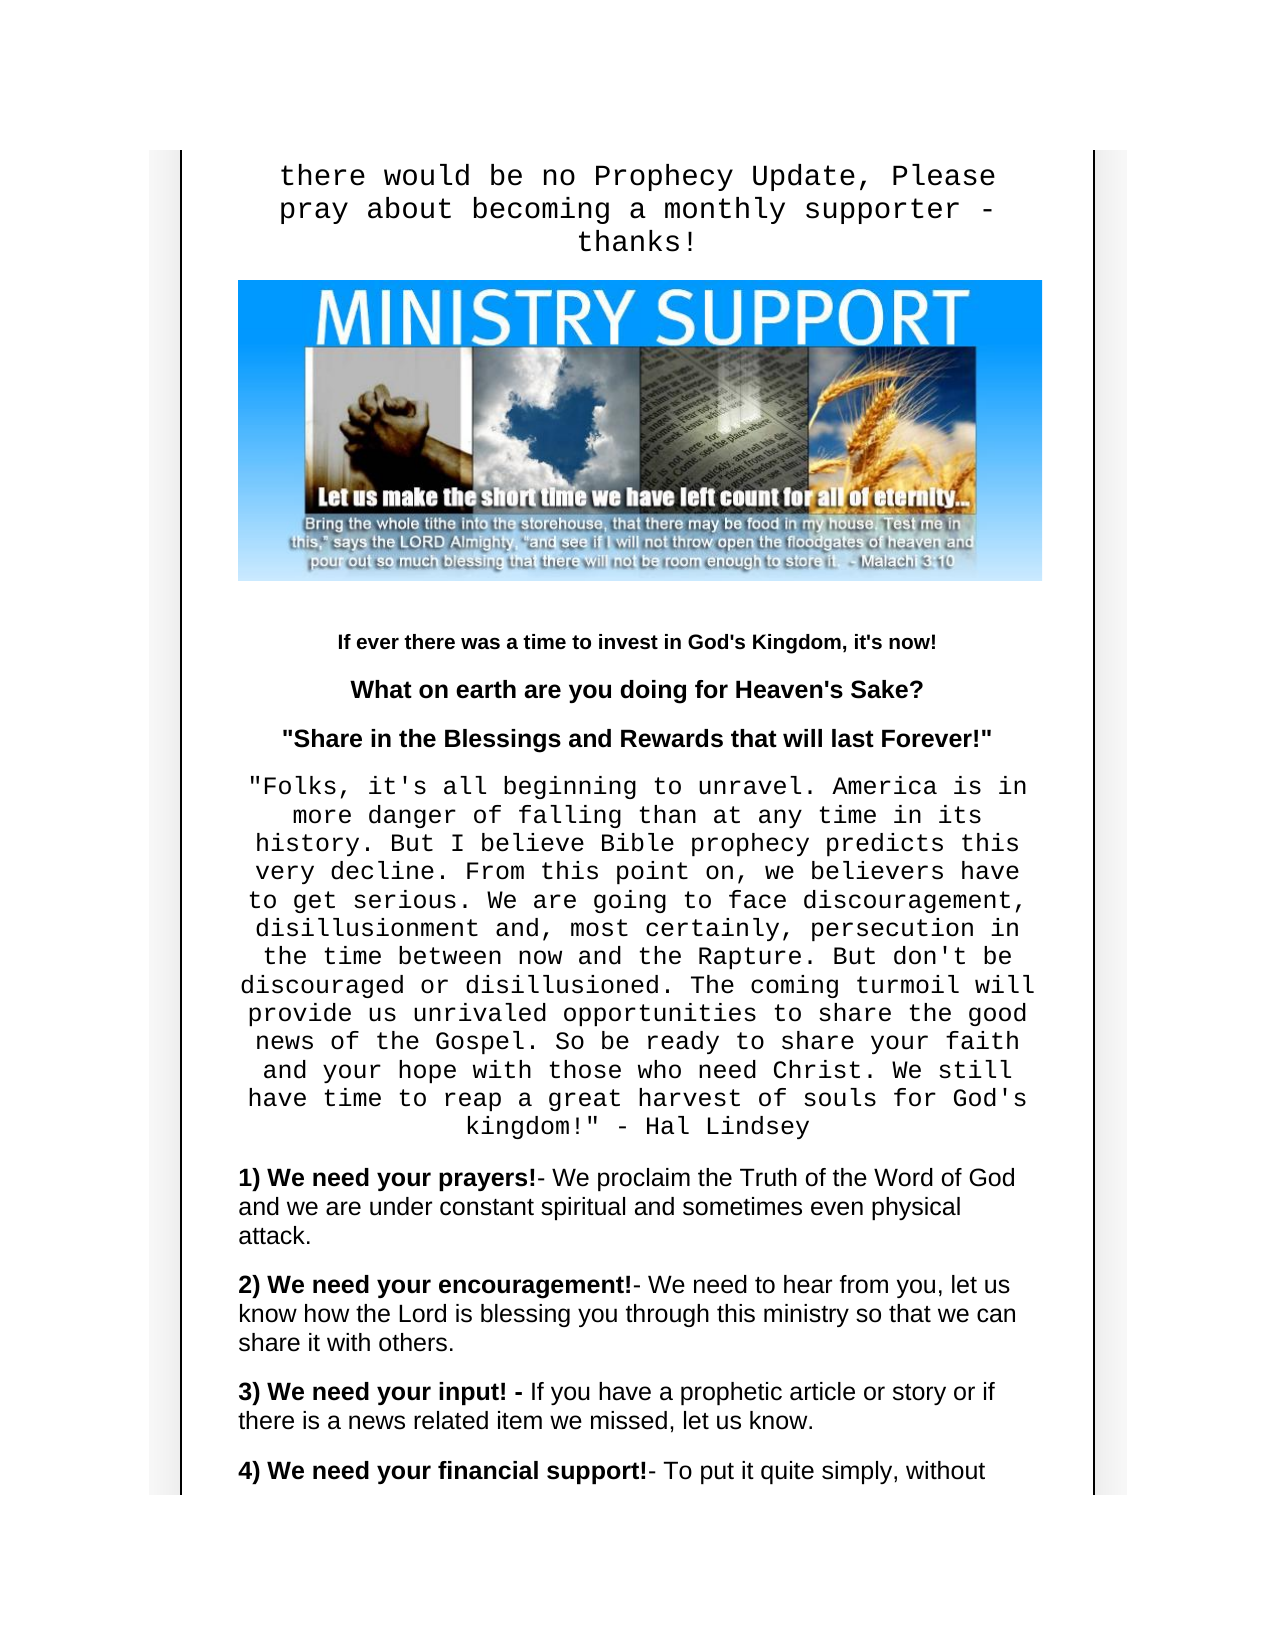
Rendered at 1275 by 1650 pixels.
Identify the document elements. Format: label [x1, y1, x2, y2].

picture [238, 280, 1043, 581]
